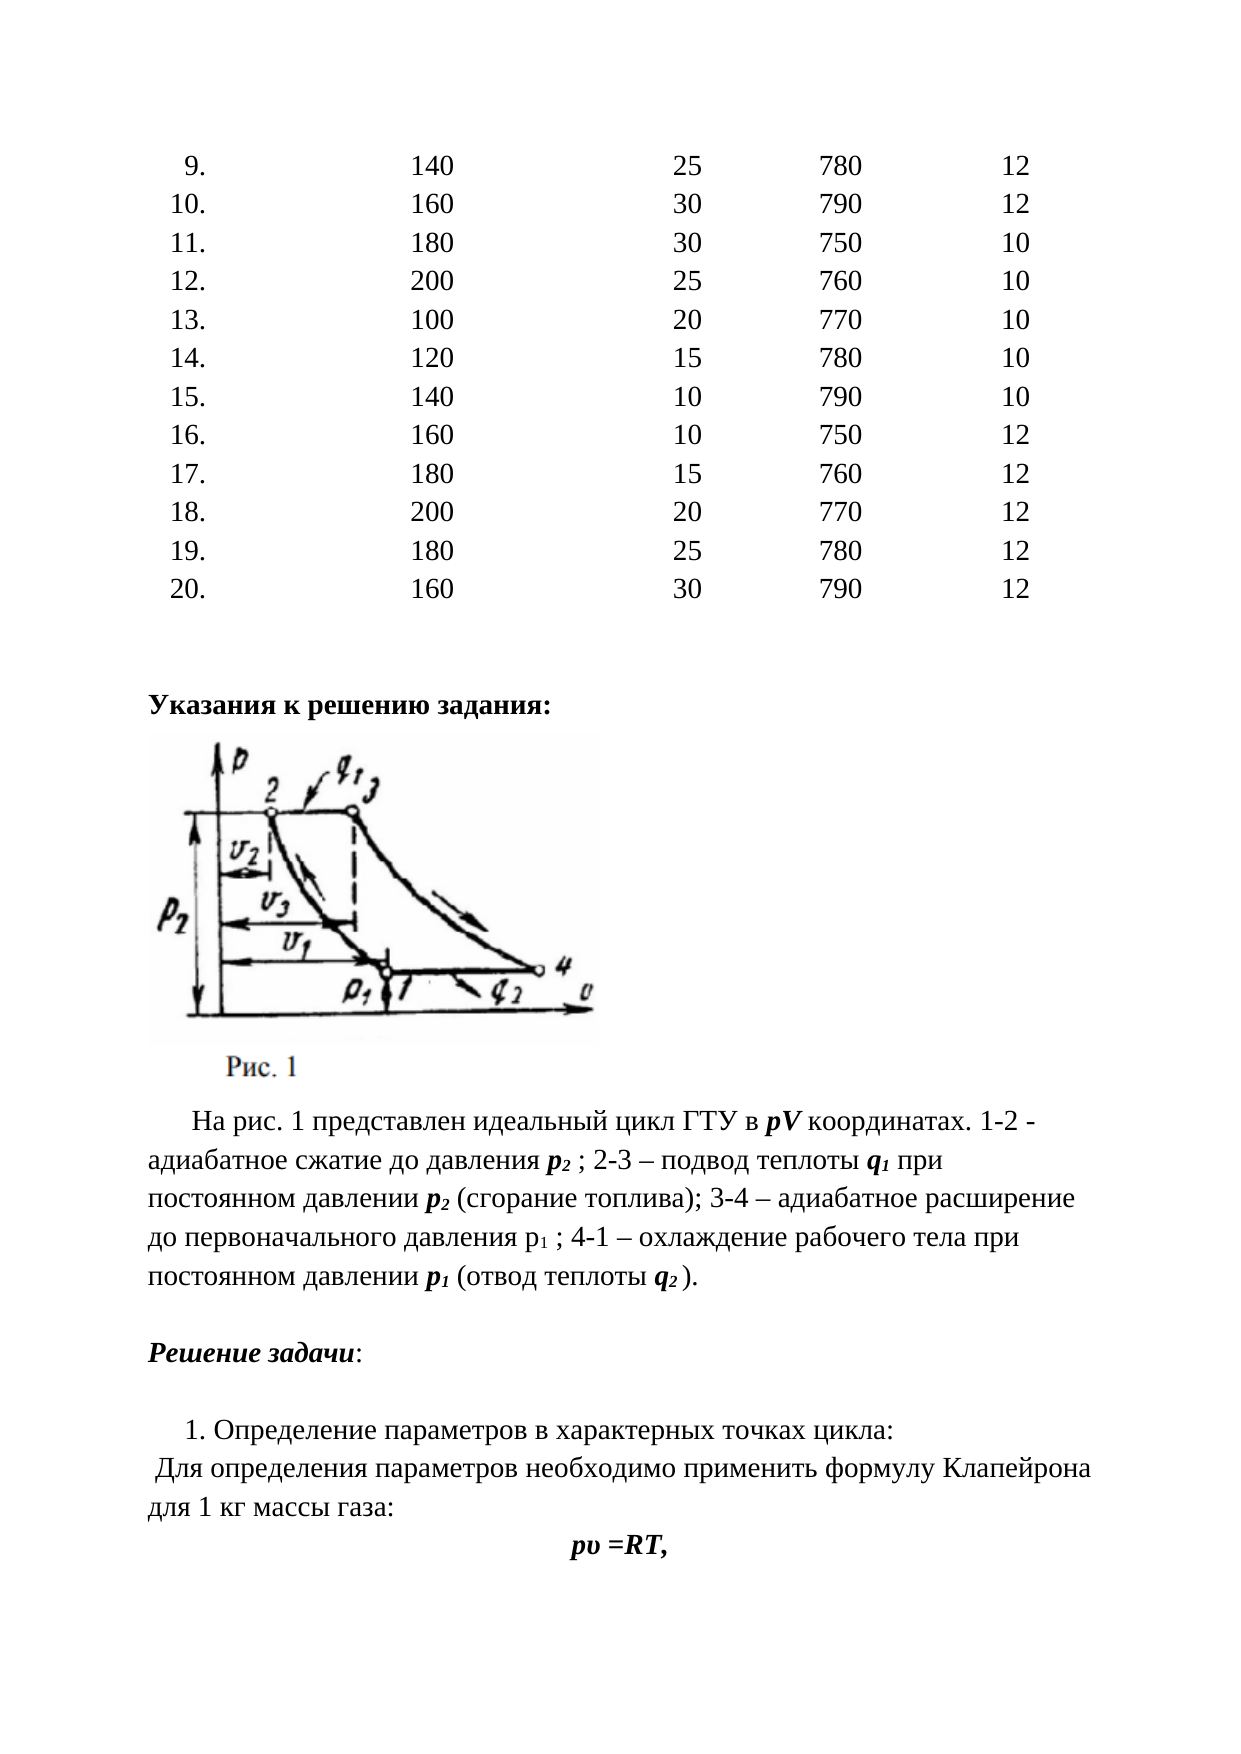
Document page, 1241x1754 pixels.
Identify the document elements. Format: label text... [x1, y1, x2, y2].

text 17. 180 15 760 12 [148, 456, 1092, 489]
text 19. 180 25 780 12 [148, 533, 1092, 567]
text 14. 120 15 780 10 [148, 340, 1092, 374]
text Указания к решению задания: [148, 687, 1092, 721]
text 11. 180 30 750 10 [148, 225, 1092, 258]
text 1. Определение параметров в характерных точках цикла: [148, 1412, 1092, 1445]
text 13. 100 20 770 10 [148, 302, 1092, 335]
text 16. 160 10 750 12 [148, 417, 1092, 451]
text Решение задачи: [148, 1335, 1092, 1368]
text 20. 160 30 790 12 [148, 572, 1092, 605]
text 10. 160 30 790 12 [148, 186, 1092, 220]
picture [147, 725, 600, 1100]
text Для определения параметров необходимо применить формулу Клапейрона для 1 кг массы газа: [148, 1450, 1092, 1522]
text 9. 140 25 780 12 [148, 148, 1092, 181]
text 15. 140 10 790 10 [148, 379, 1092, 412]
text На рис. 1 представлен идеальный цикл ГТУ в pV координатах. 1-2 - адиабатное сжатие до давления p2 ; 2-3 – подвод теплоты q1 при постоянном давлении p2 (сгорание топлива); 3-4 – адиабатное расширение до первоначального давления p1 ; 4-1 – охлаждение рабочего тела при постоянном давлении p1 (отвод теплоты q2 ). [148, 1103, 1092, 1291]
text 18. 200 20 770 12 [148, 494, 1092, 528]
text pυ =RT, [148, 1527, 1092, 1561]
text 12. 200 25 760 10 [148, 263, 1092, 297]
